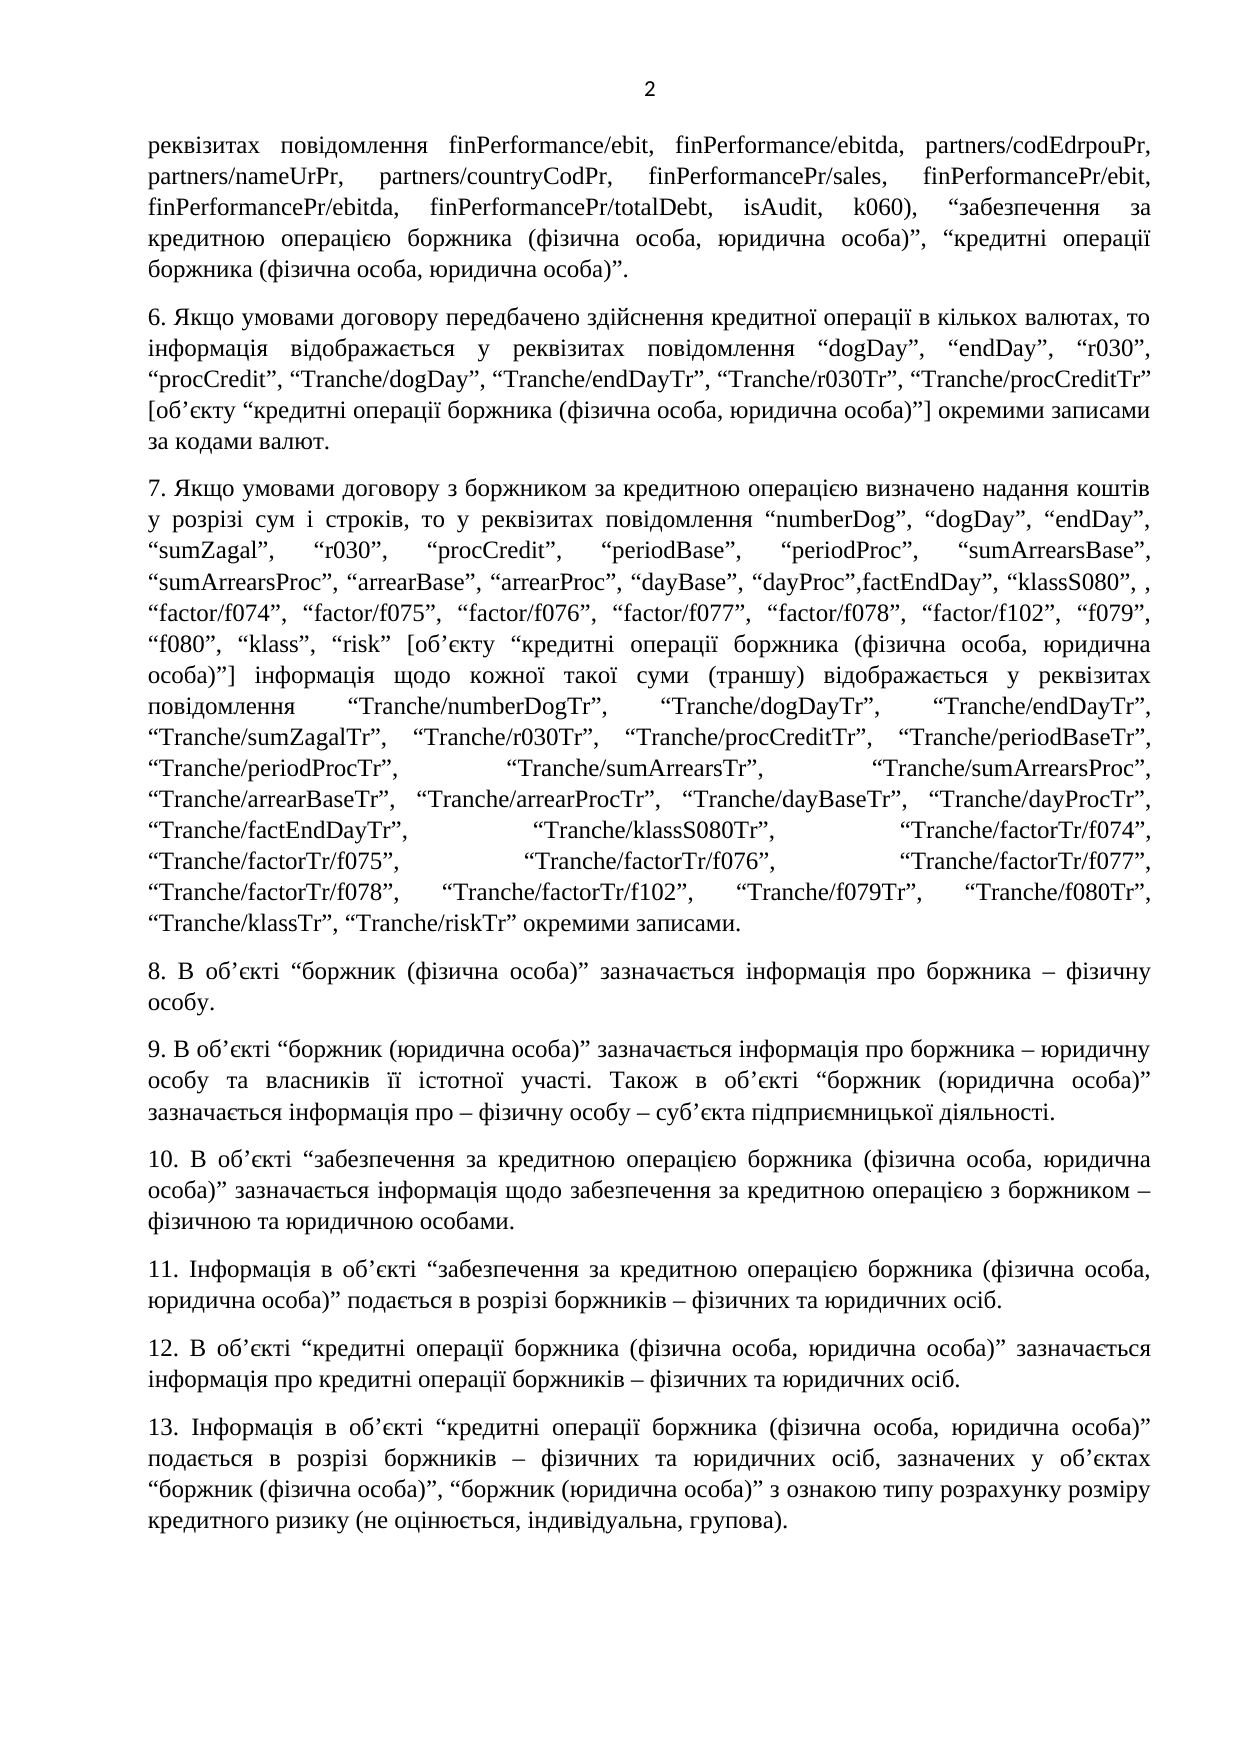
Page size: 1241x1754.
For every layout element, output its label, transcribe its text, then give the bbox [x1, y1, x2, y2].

text 13. Інформація в об’єкті “кредитні операції боржника (фізична особа, юридична особа)” подається в розрізі боржників – фізичних та юридичних осіб, зазначених у об’єктах “боржник (фізична особа)”, “боржник (юридична особа)” з ознакою типу розрахунку розміру кредитного ризику (не оцінюється, індивідуальна, групова). [148, 1412, 1152, 1533]
text 11. Інформація в об’єкті “забезпечення за кредитною операцією боржника (фізична особа, юридична особа)” подається в розрізі боржників – фізичних та юридичних осіб. [148, 1254, 1152, 1314]
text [148, 130, 1152, 283]
text 12. В об’єкті “кредитні операції боржника (фізична особа, юридична особа)” зазначається інформація про кредитні операції боржників – фізичних та юридичних осіб. [148, 1333, 1152, 1393]
text 7. Якщо умовами договору з боржником за кредитною операцією визначено надання коштів у розрізі сум і строків, то у реквізитах повідомлення “numberDog”, “dogDay”, “endDay”, “sumZagal”, “r030”, “procCredit”, “periodBase”, “periodProc”, “sumArrearsBase”, “sumArrearsProc”, “arrearBase”, “arrearProc”, “dayBase”, “dayProc”,factEndDay”, “klassS080”, , “factor/f074”, “factor/f075”, “factor/f076”, “factor/f077”, “factor/f078”, “factor/f102”, “f079”, “f080”, “klass”, “risk” [об’єкту “кредитні операції боржника (фізична особа, юридична особа)”] інформація щодо кожної такої суми (траншу) відображається у реквізитах повідомлення “Tranche/numberDogTr”, “Tranche/dogDayTr”, “Tranche/endDayTr”, “Tranche/sumZagalTr”, “Tranche/r030Tr”, “Tranche/procCreditTr”, “Tranche/periodBaseTr”, “Tranche/periodProcTr”, “Tranche/sumArrearsTr”, “Tranche/sumArrearsProc”, “Tranche/arrearBaseTr”, “Tranche/arrearProcTr”, “Tranche/dayBaseTr”, “Tranche/dayProcTr”, “Tranche/factEndDayTr”, “Tranche/klassS080Tr”, “Tranche/factorTr/f074”, “Tranche/factorTr/f075”, “Tranche/factorTr/f076”, “Tranche/factorTr/f077”, “Tranche/factorTr/f078”, “Tranche/factorTr/f102”, “Tranche/f079Tr”, “Tranche/f080Tr”, “Tranche/klassTr”, “Tranche/riskTr” окремими записами. [148, 473, 1152, 937]
text 10. В об’єкті “забезпечення за кредитною операцією боржника (фізична особа, юридична особа)” зазначається інформація щодо забезпечення за кредитною операцією з боржником – фізичною та юридичною особами. [148, 1144, 1152, 1235]
text 9. В об’єкті “боржник (юридична особа)” зазначається інформація про боржника – юридичну особу та власників її істотної участі. Також в об’єкті “боржник (юридична особа)” зазначається інформація про – фізичну особу – суб’єкта підприємницької діяльності. [148, 1034, 1152, 1125]
text 8. В об’єкті “боржник (фізична особа)” зазначається інформація про боржника – фізичну особу. [148, 956, 1152, 1016]
text 6. Якщо умовами договору передбачено здійснення кредитної операції в кількох валютах, то інформація відображається у реквізитах повідомлення “dogDay”, “endDay”, “r030”, “procCredit”, “Tranche/dogDay”, “Tranche/endDayTr”, “Tranche/r030Tr”, “Tranche/procCreditTr” [об’єкту “кредитні операції боржника (фізична особа, юридична особа)”] окремими записами за кодами валют. [148, 302, 1152, 454]
